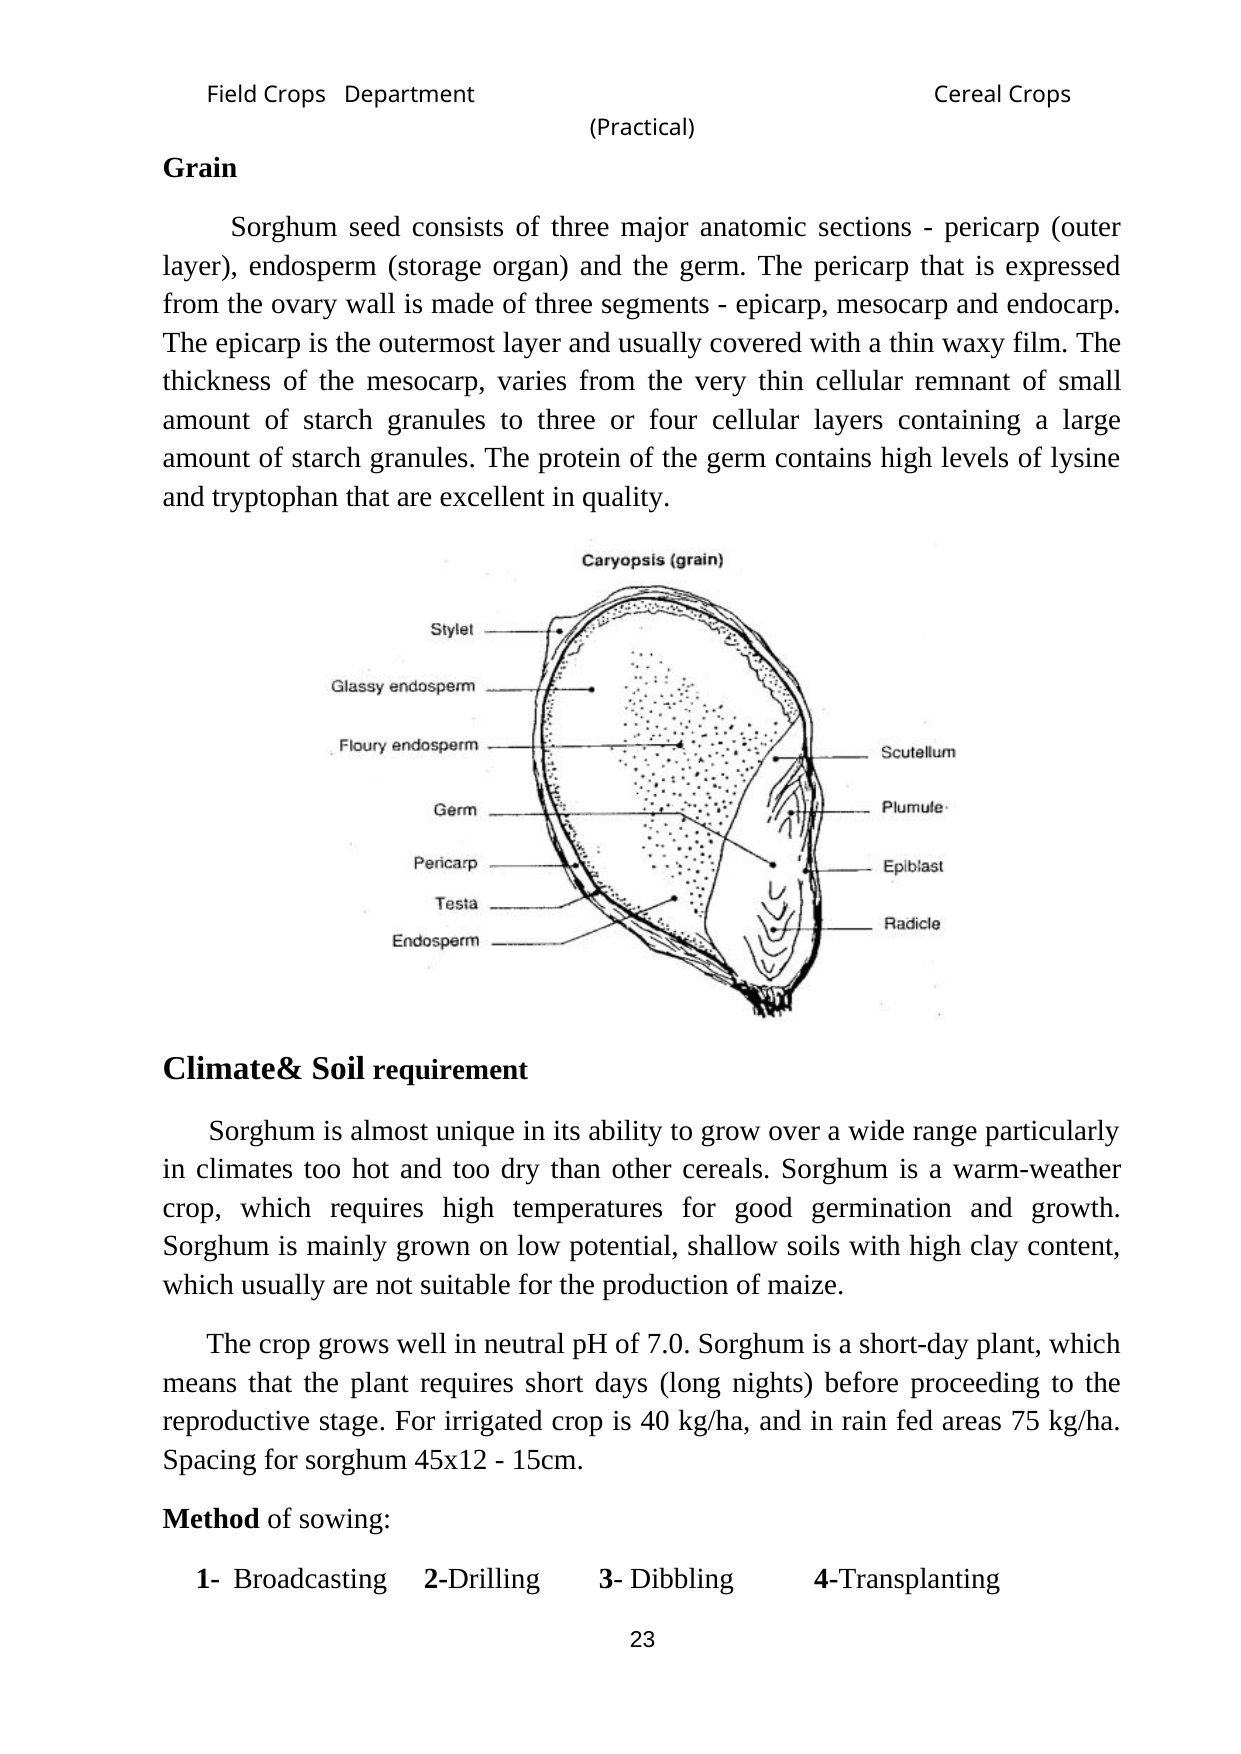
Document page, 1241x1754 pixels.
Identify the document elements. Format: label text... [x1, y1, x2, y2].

list Broadcasting 2-Drilling 3- Dibbling 4-Transplanting [196, 1561, 1122, 1594]
text The crop grows well in neutral pH of 7.0. Sorghum is a short-day plant, which means that the plant requires short days (long nights) before proceeding to the reproductive stage. For irrigated crop is 40 kg/ha, and in rain fed areas 75 kg/ha. Spacing for sorghum 45x12 - 15cm. [162, 1326, 1122, 1476]
text Sorghum is almost unique in its ability to grow over a wide range particularly in climates too hot and too dry than other cereals. Sorghum is a warm-weather crop, which requires high temperatures for good germination and growth. Sorghum is mainly grown on low potential, shallow soils with high clay content, which usually are not suitable for the production of maize. [162, 1113, 1122, 1301]
text Climate& Soil requirement [162, 1048, 1122, 1086]
text Sorghum seed consists of three major anatomic sections - pericarp (outer layer), endosperm (storage organ) and the germ. The pericarp that is expressed from the ovary wall is made of three segments - epicarp, mesocarp and endocarp. The epicarp is the outermost layer and usually covered with a thin waxy film. The thickness of the mesocarp, varies from the very thin cellular remnant of small amount of starch granules to three or four cellular layers containing a large amount of starch granules. The protein of the germ contains high levels of lysine and tryptophan that are excellent in quality. [162, 209, 1122, 513]
text Method of sowing: [162, 1501, 1122, 1535]
picture [325, 538, 960, 1023]
text Grain [162, 150, 1122, 183]
